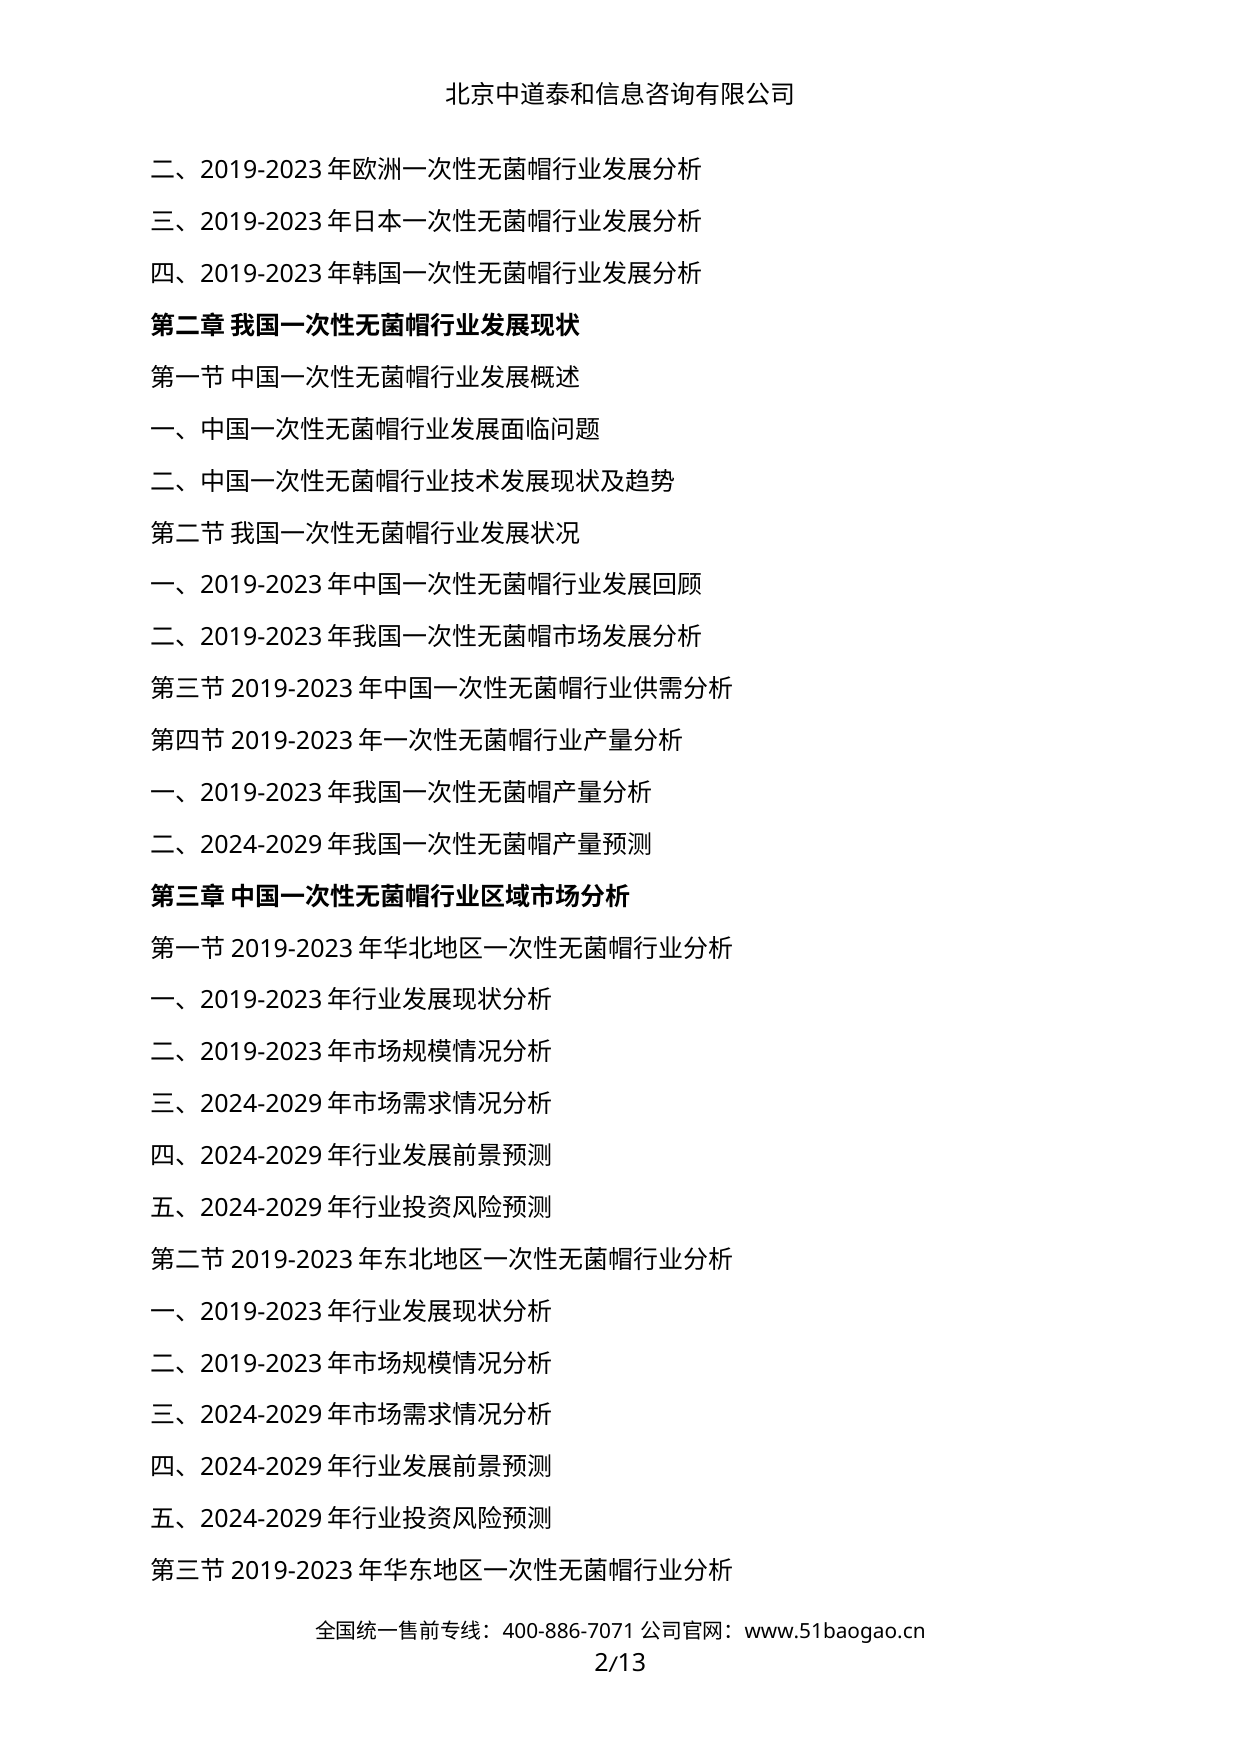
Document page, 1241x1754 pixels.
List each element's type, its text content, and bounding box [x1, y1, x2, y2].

text 第二章 我国一次性无菌帽行业发展现状 [150, 306, 1090, 342]
text 一、中国一次性无菌帽行业发展面临问题 [150, 409, 1090, 446]
text 二、2019-2023年市场规模情况分析 [150, 1343, 1090, 1379]
text 第三章 中国一次性无菌帽行业区域市场分析 [150, 876, 1090, 912]
text 第二节 我国一次性无菌帽行业发展状况 [150, 513, 1090, 549]
text 三、2024-2029年市场需求情况分析 [150, 1084, 1090, 1120]
text 二、2019-2023年市场规模情况分析 [150, 1032, 1090, 1068]
text 第三节 2019-2023年华东地区一次性无菌帽行业分析 [150, 1551, 1090, 1587]
text 第四节 2019-2023年一次性无菌帽行业产量分析 [150, 721, 1090, 757]
text 二、中国一次性无菌帽行业技术发展现状及趋势 [150, 461, 1090, 497]
text 第二节 2019-2023年东北地区一次性无菌帽行业分析 [150, 1239, 1090, 1276]
text 一、2019-2023年行业发展现状分析 [150, 980, 1090, 1016]
text 五、2024-2029年行业投资风险预测 [150, 1499, 1090, 1535]
text 第一节 2019-2023年华北地区一次性无菌帽行业分析 [150, 928, 1090, 964]
text 二、2019-2023年欧洲一次性无菌帽行业发展分析 [150, 150, 1090, 186]
text 四、2024-2029年行业发展前景预测 [150, 1447, 1090, 1483]
text 第一节 中国一次性无菌帽行业发展概述 [150, 357, 1090, 394]
text 四、2019-2023年韩国一次性无菌帽行业发展分析 [150, 254, 1090, 290]
text 第三节 2019-2023年中国一次性无菌帽行业供需分析 [150, 669, 1090, 705]
text 二、2019-2023年我国一次性无菌帽市场发展分析 [150, 617, 1090, 653]
text 三、2024-2029年市场需求情况分析 [150, 1395, 1090, 1431]
text 一、2019-2023年我国一次性无菌帽产量分析 [150, 772, 1090, 809]
text 四、2024-2029年行业发展前景预测 [150, 1136, 1090, 1172]
text 三、2019-2023年日本一次性无菌帽行业发展分析 [150, 202, 1090, 238]
text 一、2019-2023年行业发展现状分析 [150, 1291, 1090, 1327]
text 一、2019-2023年中国一次性无菌帽行业发展回顾 [150, 565, 1090, 601]
text 二、2024-2029年我国一次性无菌帽产量预测 [150, 824, 1090, 861]
text 五、2024-2029年行业投资风险预测 [150, 1187, 1090, 1224]
